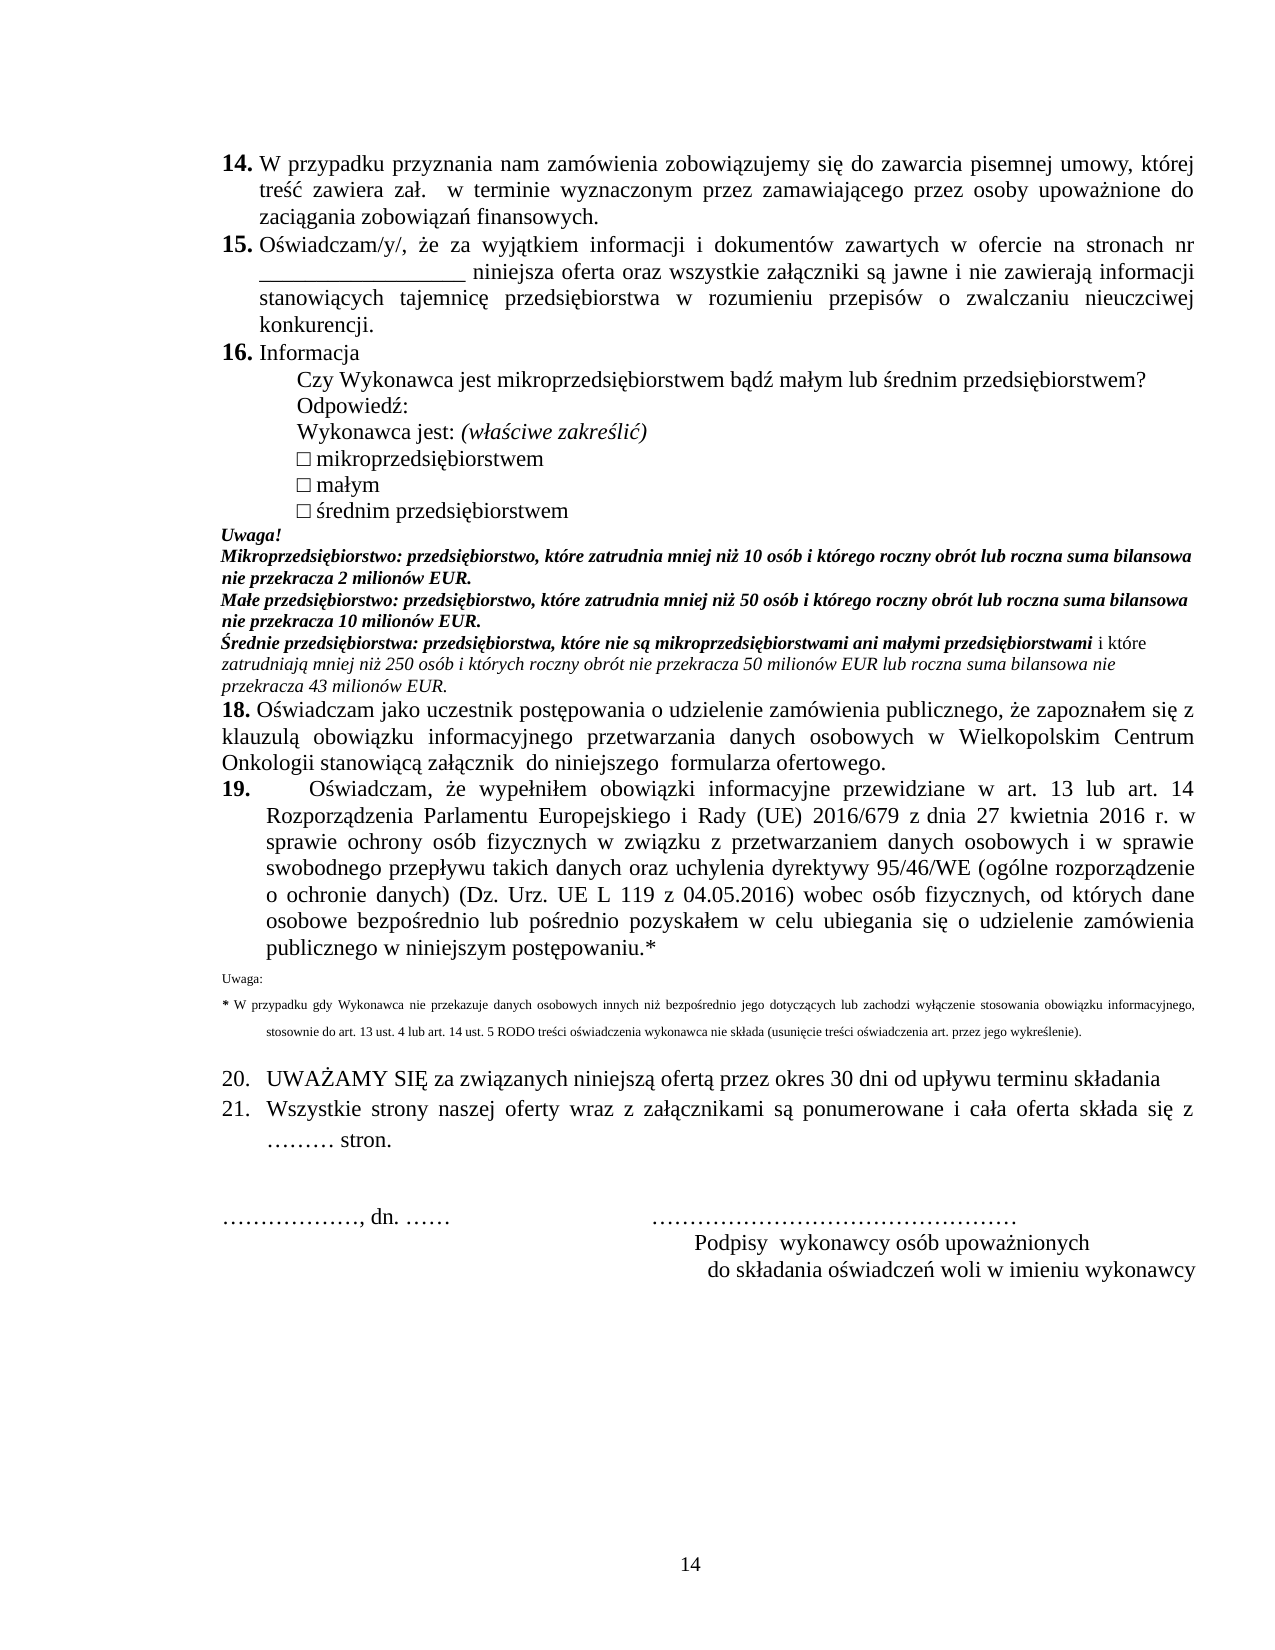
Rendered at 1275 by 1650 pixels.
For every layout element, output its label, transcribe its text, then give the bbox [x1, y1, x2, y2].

list Oświadczam/y/, że za wyjątkiem informacji i dokumentów zawartych w ofercie na stronach nr __________________ niniejsza oferta oraz wszystkie załączniki są jawne i nie zawierają informacji stanowiących tajemnicę przedsiębiorstwa w rozumieniu przepisów o zwalczaniu nieuczciwej konkurencji. [222, 229, 1196, 337]
list Odpowiedź: [297, 392, 1196, 418]
list Wykonawca jest: (właściwe zakreślić) [297, 418, 1196, 445]
text Podpisy wykonawcy osób upoważnionych [694, 1229, 1196, 1256]
text do składania oświadczeń woli w imieniu wykonawcy [222, 1256, 1196, 1282]
list □ średnim przedsiębiorstwem [297, 497, 1196, 524]
text ………………, dn. …… ………………………………………… [222, 1203, 1196, 1229]
text 19. Oświadczam, że wypełniłem obowiązki informacyjne przewidziane w art. 13 lub art. 14 Rozporządzenia Parlamentu Europejskiego i Rady (UE) 2016/679 z dnia 27 kwietnia 2016 r. w sprawie ochrony osób fizycznych w związku z przetwarzaniem danych osobowych i w sprawie swobodnego przepływu takich danych oraz uchylenia dyrektywy 95/46/WE (ogólne rozporządzenie o ochronie danych) (Dz. Urz. UE L 119 z 04.05.2016) wobec osób fizycznych, od których dane osobowe bezpośrednio lub pośrednio pozyskałem w celu ubiegania się o udzielenie zamówienia publicznego w niniejszym postępowaniu.* [222, 775, 1196, 960]
list □ mikroprzedsiębiorstwem [297, 445, 1196, 471]
list UWAŻAMY SIĘ za związanych niniejszą ofertą przez okres 30 dni od upływu terminu składania [222, 1065, 1196, 1092]
text Małe przedsiębiorstwo: przedsiębiorstwo, które zatrudnia mniej niż 50 osób i którego roczny obrót lub roczna suma bilansowa nie przekracza 10 milionów EUR. [220, 588, 1196, 632]
list Wszystkie strony naszej oferty wraz z załącznikami są ponumerowane i cała oferta składa się z ……… stron. [222, 1096, 1196, 1152]
text * W przypadku gdy Wykonawca nie przekazuje danych osobowych innych niż bezpośrednio jego dotyczących lub zachodzi wyłączenie stosowania obowiązku informacyjnego, stosownie do art. 13 ust. 4 lub art. 14 ust. 5 RODO treści oświadczenia wykonawca nie składa (usunięcie treści oświadczenia art. przez jego wykreślenie). [222, 986, 1196, 1039]
text Średnie przedsiębiorstwa: przedsiębiorstwa, które nie są mikroprzedsiębiorstwami ani małymi przedsiębiorstwami i które zatrudniają mniej niż 250 osób i których roczny obrót nie przekracza 50 milionów EUR lub roczna suma bilansowa nie przekracza 43 milionów EUR. [220, 632, 1196, 696]
text Uwaga: [222, 960, 1196, 986]
text □ małym [297, 471, 1196, 497]
subtitle W przypadku przyznania nam zamówienia zobowiązujemy się do zawarcia pisemnej umowy, której treść zawiera zał. w terminie wyznaczonym przez zamawiającego przez osoby upoważnione do zaciągania zobowiązań finansowych. [222, 148, 1196, 229]
text Mikroprzedsiębiorstwo: przedsiębiorstwo, które zatrudnia mniej niż 10 osób i którego roczny obrót lub roczna suma bilansowa nie przekracza 2 milionów EUR. [220, 545, 1196, 588]
text 18. Oświadczam jako uczestnik postępowania o udzielenie zamówienia publicznego, że zapoznałem się z klauzulą obowiązku informacyjnego przetwarzania danych osobowych w Wielkopolskim Centrum Onkologii stanowiącą załącznik do niniejszego formularza ofertowego. [222, 696, 1196, 775]
list Informacja [222, 337, 1196, 366]
text Uwaga! [220, 524, 1196, 545]
list Czy Wykonawca jest mikroprzedsiębiorstwem bądź małym lub średnim przedsiębiorstwem? [297, 366, 1196, 392]
